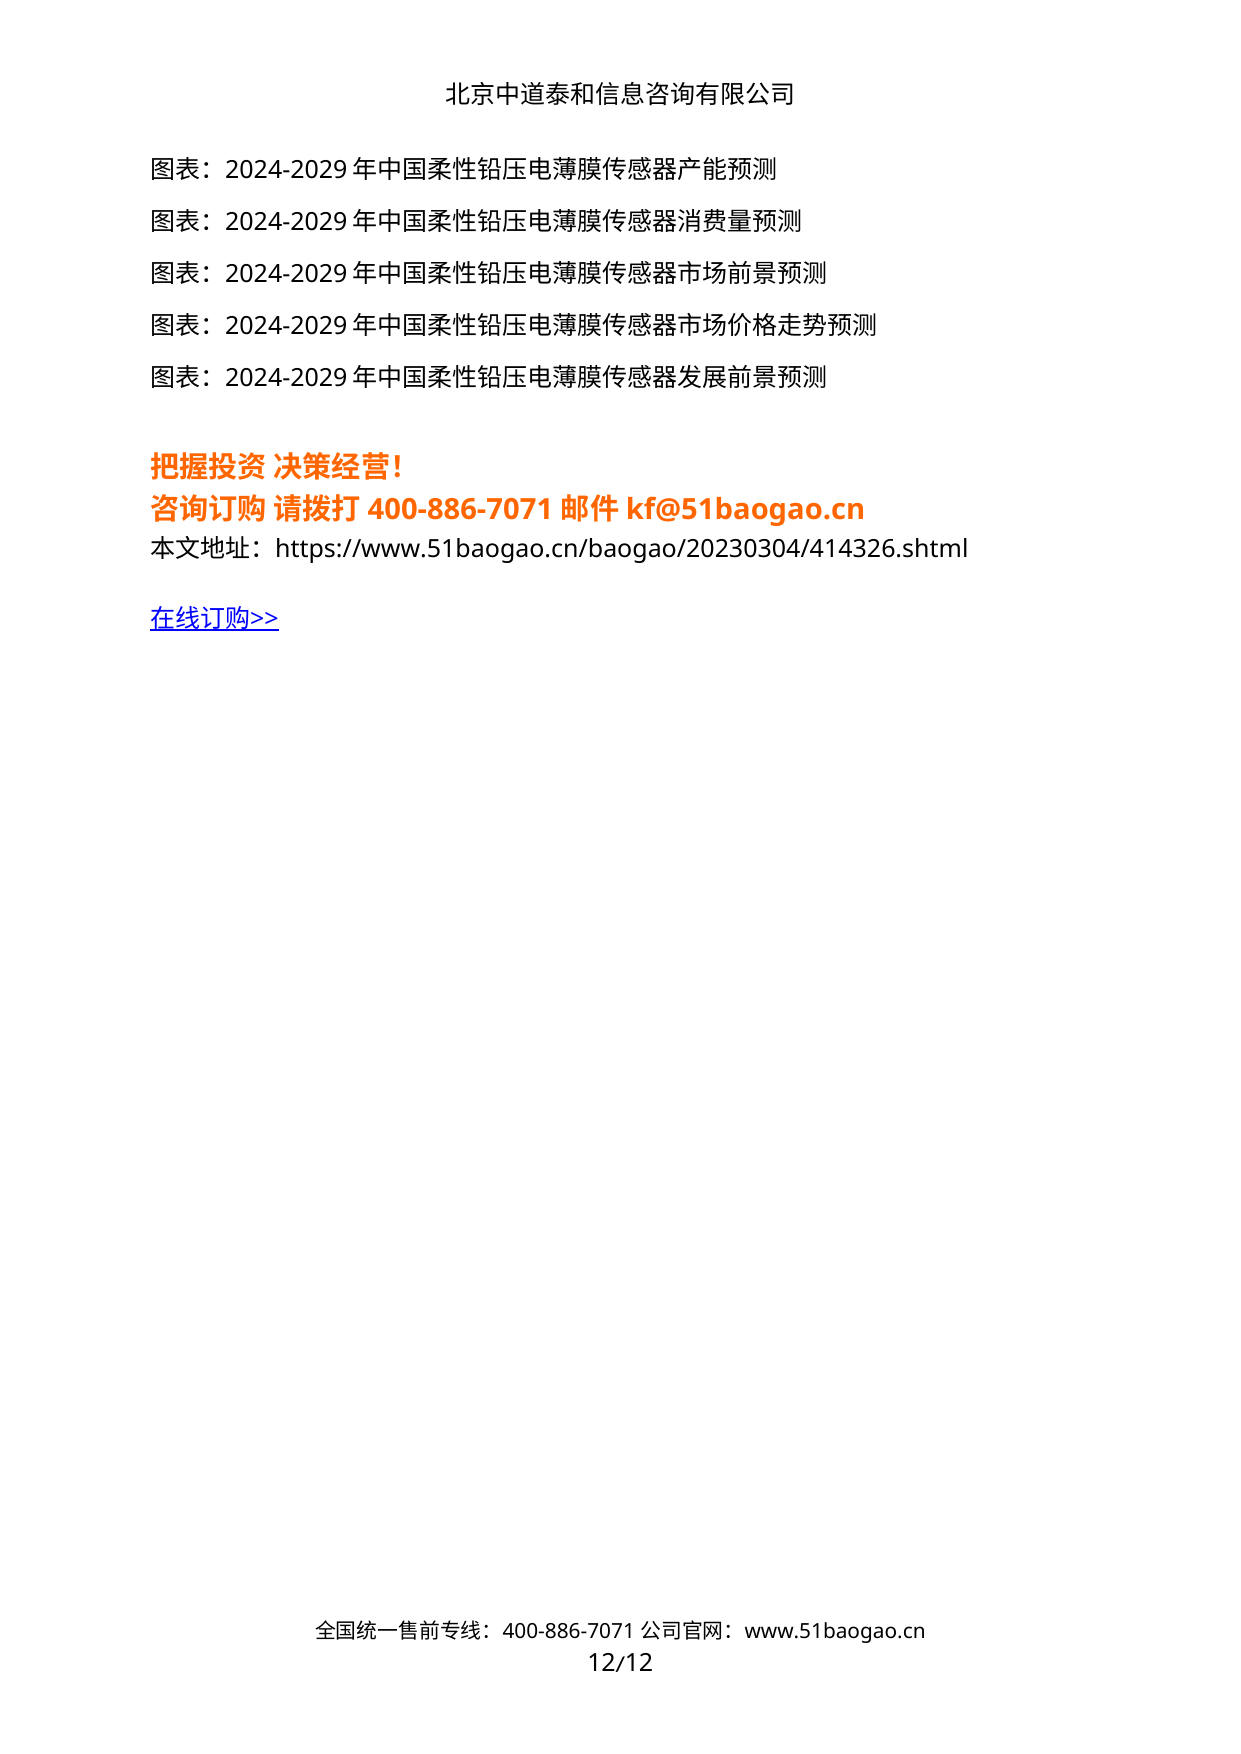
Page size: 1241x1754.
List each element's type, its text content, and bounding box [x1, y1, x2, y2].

text 图表：2024-2029年中国柔性铅压电薄膜传感器市场价格走势预测 [150, 306, 1090, 342]
text 图表：2024-2029年中国柔性铅压电薄膜传感器发展前景预测 [150, 357, 1090, 394]
text 图表：2024-2029年中国柔性铅压电薄膜传感器产能预测 [150, 150, 1090, 186]
text 把握投资 决策经营！咨询订购 请拨打 400-886-7071 邮件 kf@51baogao.cn本文地址：https://www.51baogao.cn/baogao/20230304/414326.shtml [150, 409, 1090, 564]
text 图表：2024-2029年中国柔性铅压电薄膜传感器市场前景预测 [150, 254, 1090, 290]
text 图表：2024-2029年中国柔性铅压电薄膜传感器消费量预测 [150, 202, 1090, 238]
text 在线订购>> [150, 564, 1090, 635]
